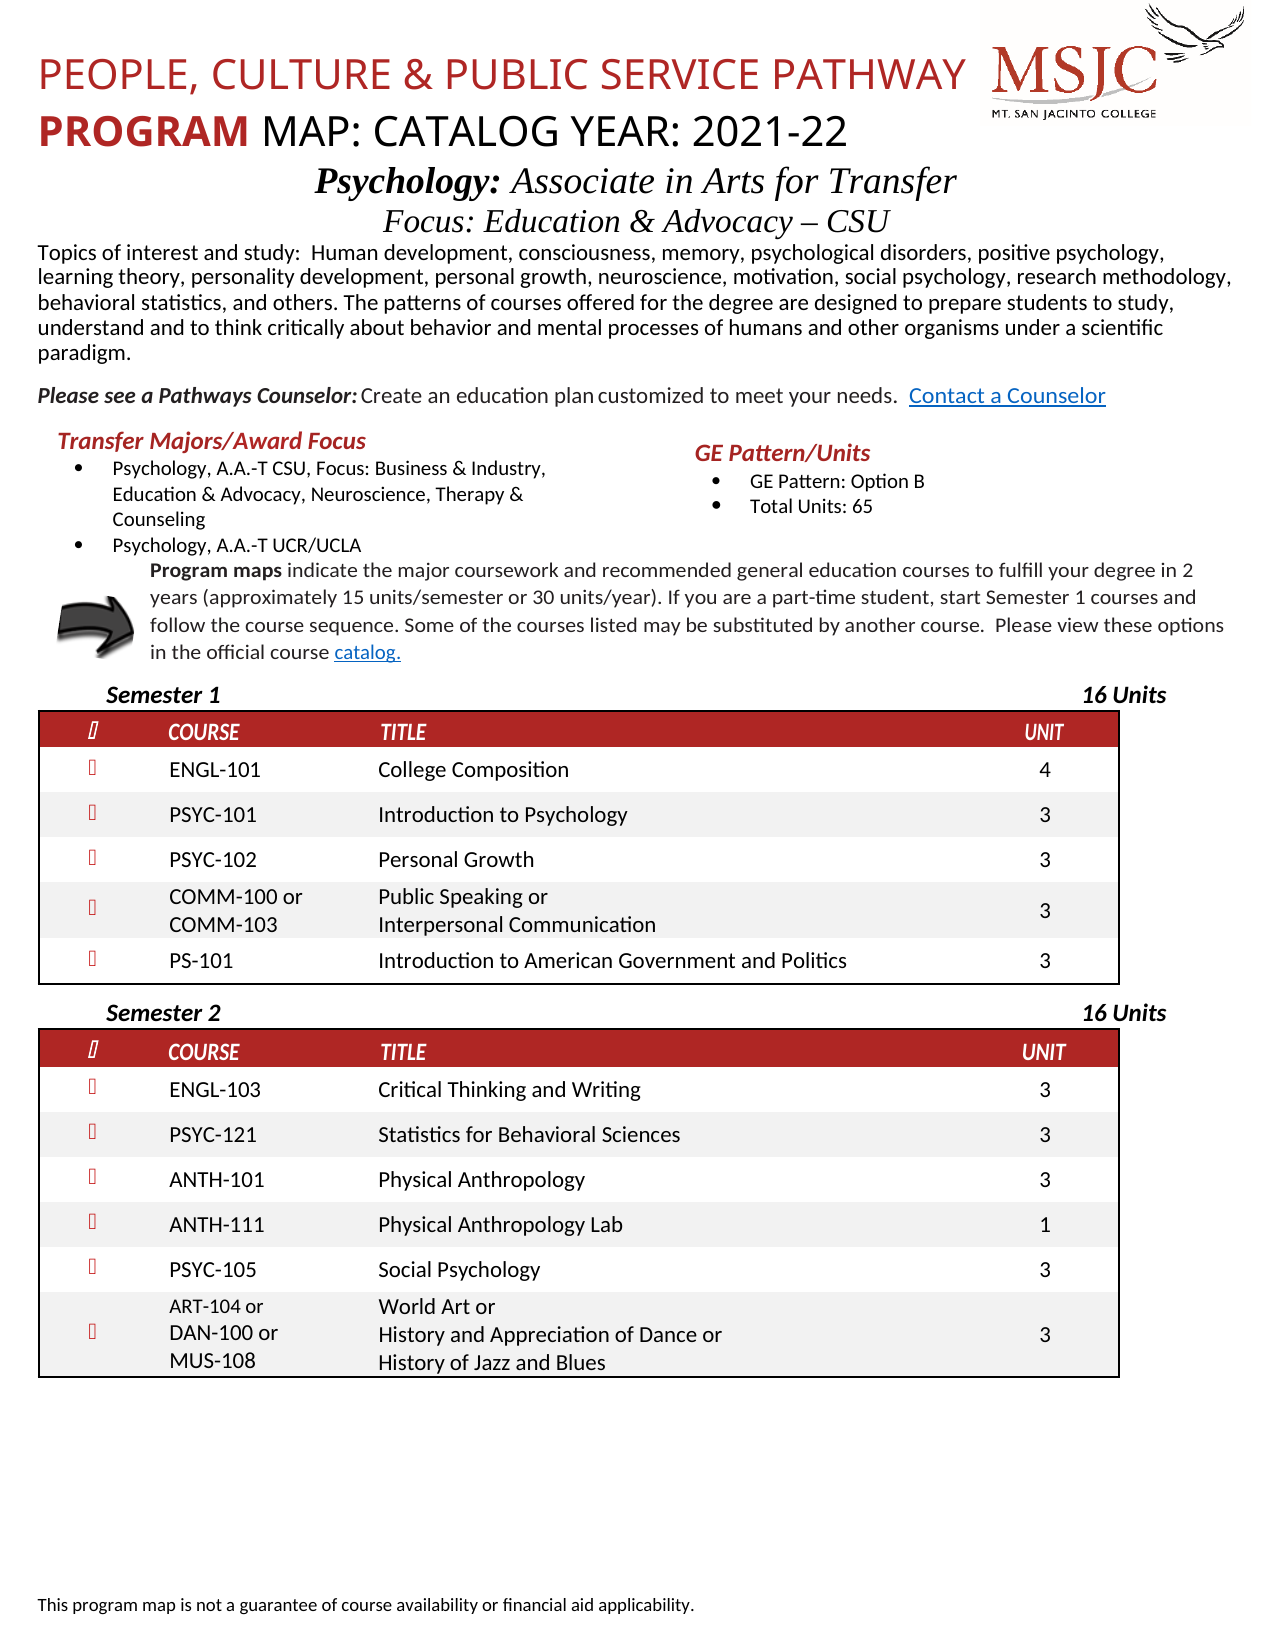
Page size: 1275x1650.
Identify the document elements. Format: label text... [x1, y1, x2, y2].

table_cell PSYC-121 [157, 1112, 369, 1157]
table_cell Social Psychology [369, 1247, 981, 1292]
table_cell ANTH-101 [157, 1157, 369, 1202]
table_header COURSE [157, 712, 369, 747]
table_cell 1 [981, 1202, 1118, 1247]
table_cell 3 [981, 938, 1118, 983]
table_cell PS-101 [157, 938, 369, 983]
table_cell [40, 1157, 157, 1202]
table_cell 3 [981, 1247, 1118, 1292]
table_cell Physical Anthropology [369, 1157, 981, 1202]
table_header COURSE [157, 1030, 369, 1067]
table_cell PSYC-105 [157, 1247, 369, 1292]
table_cell [40, 882, 157, 938]
table_cell ANTH-111 [157, 1202, 369, 1247]
list Psychology, A.A.-T CSU, Focus: Business & Industry, Education & Advocacy, Neuroscience, Therapy & Counseling [75, 456, 600, 532]
table_cell 3 [981, 792, 1118, 837]
table_cell Personal Growth [369, 837, 981, 882]
table_cell [40, 792, 157, 837]
table_cell Public Speaking or Interpersonal Communication [369, 882, 981, 938]
subtitle Transfer Majors/Award Focus [57, 425, 600, 456]
list GE Pattern: Option B [712, 468, 1237, 493]
table_header UNIT [981, 712, 1118, 747]
list Psychology, A.A.-T UCR/UCLA [75, 532, 600, 557]
table_cell Statistics for Behavioral Sciences [369, 1112, 981, 1157]
list Total Units: 65 [712, 493, 1237, 519]
table_cell PSYC-101 [157, 792, 369, 837]
table_header [40, 712, 157, 747]
table_cell Critical Thinking and Writing [369, 1067, 981, 1112]
table_cell 3 [981, 1157, 1118, 1202]
table_header UNIT [981, 1030, 1118, 1067]
table_cell 3 [981, 1067, 1118, 1112]
table_cell PSYC-102 [157, 837, 369, 882]
table_cell 3 [981, 1112, 1118, 1157]
table_header [40, 1030, 157, 1067]
text Please see a Pathways Counselor: Create an education plan customized to meet your needs. Contact a Counselor [37, 383, 1237, 408]
subtitle GE Pattern/Units [694, 437, 1237, 468]
table_cell ENGL-103 [157, 1067, 369, 1112]
table_cell [40, 837, 157, 882]
table_cell Introduction to American Government and Politics [369, 938, 981, 983]
table_cell [40, 747, 157, 792]
table_cell [40, 1067, 157, 1112]
table_cell 4 [981, 747, 1118, 792]
table_cell 3 [981, 837, 1118, 882]
table_cell College Composition [369, 747, 981, 792]
picture [979, 0, 1252, 126]
table_cell 3 [981, 1292, 1118, 1376]
table_header TITLE [369, 1030, 981, 1067]
text Focus: Education & Advocacy – CSU [37, 202, 1237, 240]
table_cell ENGL-101 [157, 747, 369, 792]
table_cell Physical Anthropology Lab [369, 1202, 981, 1247]
text Semester 2 16 Units [37, 998, 1237, 1028]
table_cell [40, 1112, 157, 1157]
table_cell 3 [981, 882, 1118, 938]
text Psychology: Associate in Arts for Transfer [37, 158, 1237, 202]
picture [54, 589, 139, 663]
table_cell ART-104 or DAN-100 or MUS-108 [157, 1292, 369, 1376]
table_cell [40, 1247, 157, 1292]
table_cell World Art or History and Appreciation of Dance or History of Jazz and Blues [369, 1292, 981, 1376]
text Program maps indicate the major coursework and recommended general education courses to fulfill your degree in 2 years (approximately 15 units/semester or 30 units/year). If you are a part-time student, start Semester 1 courses and follow the course sequence. Some of the courses listed may be substituted by another course. Please view these options in the official course catalog. [150, 557, 1237, 665]
text Semester 1 16 Units [37, 679, 1237, 710]
table_cell COMM-100 or COMM-103 [157, 882, 369, 938]
table_cell [40, 938, 157, 983]
table_cell [40, 1292, 157, 1376]
table_cell Introduction to Psychology [369, 792, 981, 837]
table_header TITLE [369, 712, 981, 747]
table_cell [40, 1202, 157, 1247]
text Topics of interest and study: Human development, consciousness, memory, psychological disorders, positive psychology, learning theory, personality development, personal growth, neuroscience, motivation, social psychology, research methodology, behavioral statistics, and others. The patterns of courses offered for the degree are designed to prepare students to study, understand and to think critically about behavior and mental processes of humans and other organisms under a scientific paradigm. [37, 240, 1237, 366]
